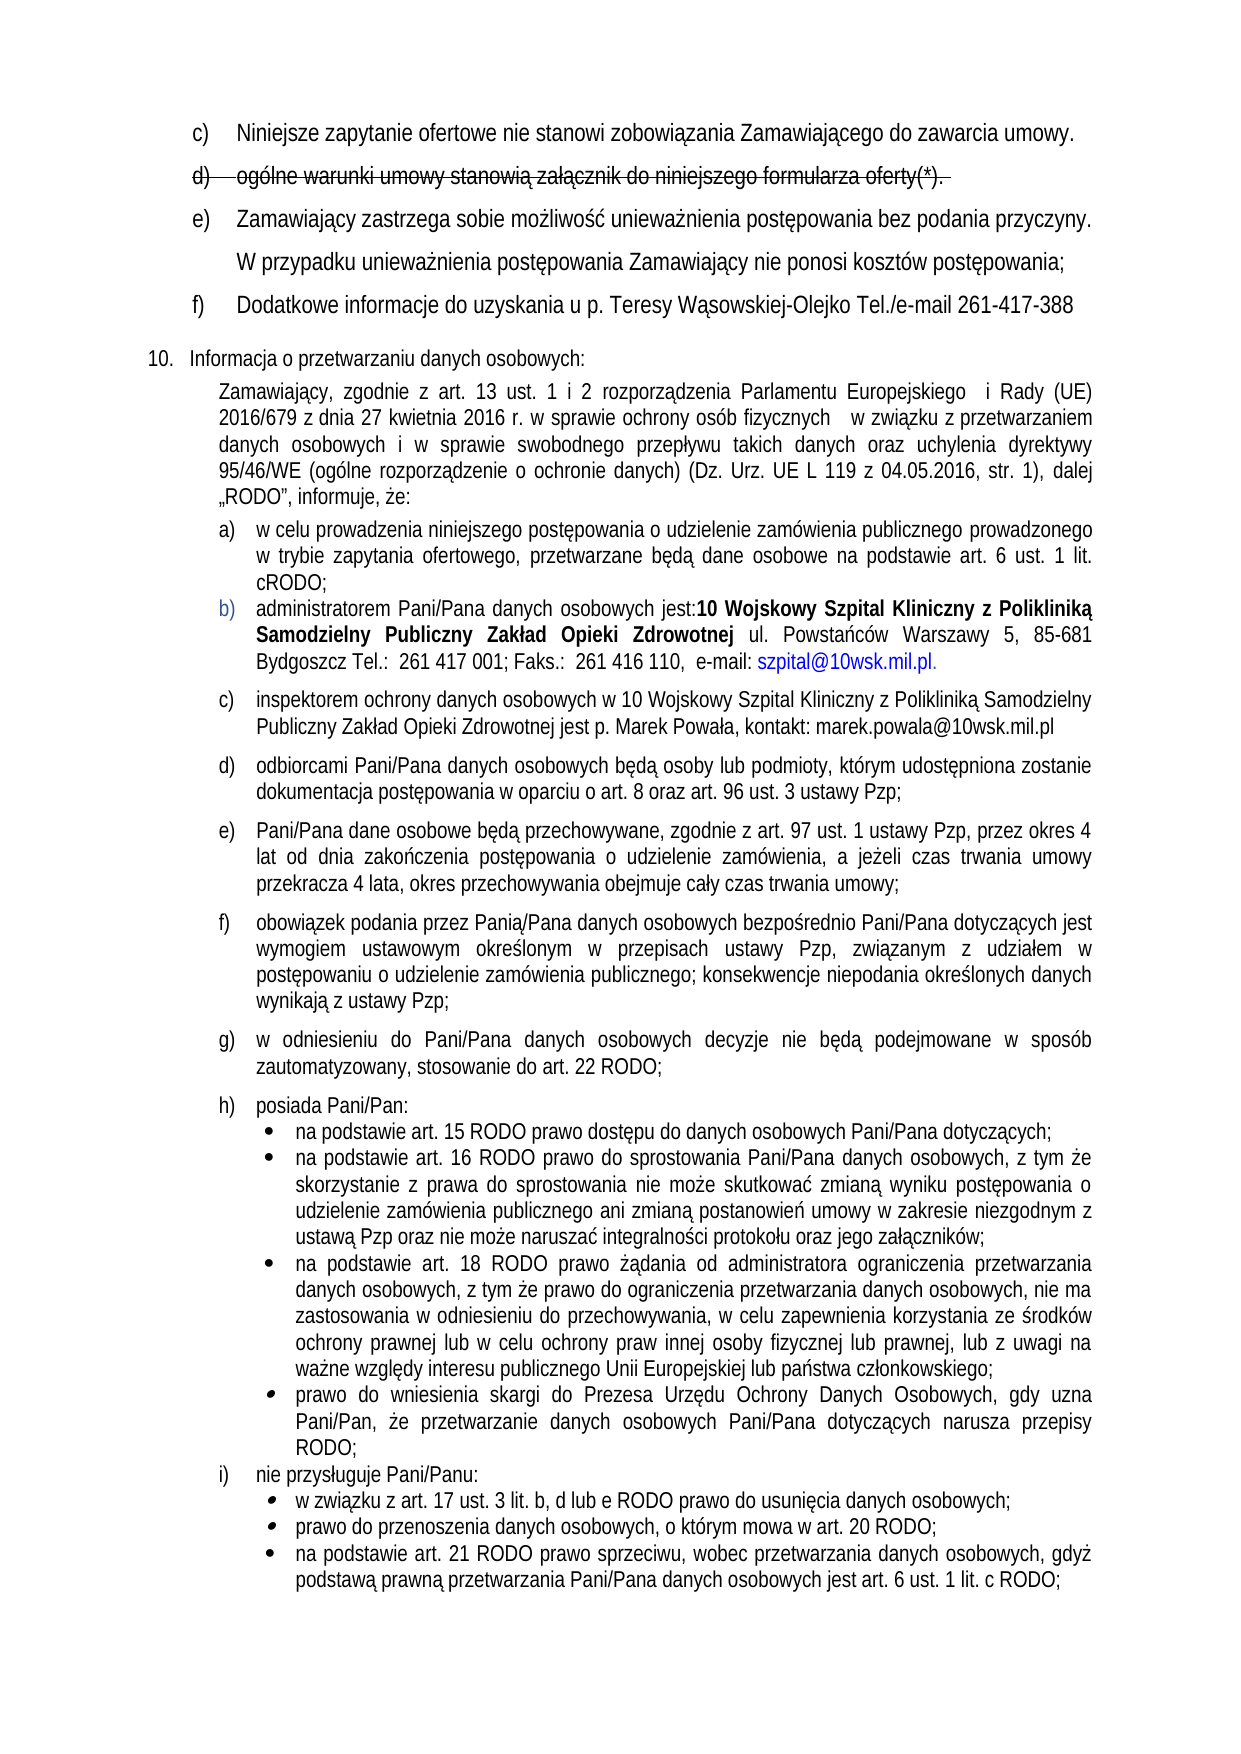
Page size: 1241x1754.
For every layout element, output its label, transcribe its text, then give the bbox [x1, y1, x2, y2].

list prawo do przenoszenia danych osobowych, o którym mowa w art. 20 RODO; [266, 1513, 1092, 1539]
list prawo do wniesienia skargi do Prezesa Urzędu Ochrony Danych Osobowych, gdy uzna Pani/Pan, że przetwarzanie danych osobowych Pani/Pana dotyczących narusza przepisy RODO; [265, 1381, 1092, 1461]
list odbiorcami Pani/Pana danych osobowych będą osoby lub podmioty, którym udostępniona zostanie dokumentacja postępowania w oparciu o art. 8 oraz art. 96 ust. 3 ustawy Pzp; [218, 752, 1092, 804]
list Dodatkowe informacje do uzyskania u p. Teresy Wąsowskiej-Olejko Tel./e-mail 261-417-388 [192, 290, 1094, 318]
list ogólne warunki umowy stanowią załącznik do niniejszego formularza oferty(*). [192, 161, 1094, 190]
list Zamawiający zastrzega sobie możliwość unieważnienia postępowania bez podania przyczyny. W przypadku unieważnienia postępowania Zamawiający nie ponosi kosztów postępowania; [192, 204, 1094, 276]
list na podstawie art. 18 RODO prawo żądania od administratora ograniczenia przetwarzania danych osobowych, z tym że prawo do ograniczenia przetwarzania danych osobowych, nie ma zastosowania w odniesieniu do przechowywania, w celu zapewnienia korzystania ze środków ochrony prawnej lub w celu ochrony praw innej osoby fizycznej lub prawnej, lub z uwagi na ważne względy interesu publicznego Unii Europejskiej lub państwa członkowskiego; [265, 1250, 1092, 1381]
list w odniesieniu do Pani/Pana danych osobowych decyzje nie będą podejmowane w sposób zautomatyzowany, stosowanie do art. 22 RODO; [218, 1026, 1092, 1079]
list Niniejsze zapytanie ofertowe nie stanowi zobowiązania Zamawiającego do zawarcia umowy. [192, 118, 1094, 147]
list Pani/Pana dane osobowe będą przechowywane, zgodnie z art. 97 ust. 1 ustawy Pzp, przez okres 4 lat od dnia zakończenia postępowania o udzielenie zamówienia, a jeżeli czas trwania umowy przekracza 4 lata, okres przechowywania obejmuje cały czas trwania umowy; [218, 817, 1092, 896]
list w celu prowadzenia niniejszego postępowania o udzielenie zamówienia publicznego prowadzonego w trybie zapytania ofertowego, przetwarzane będą dane osobowe na podstawie art. 6 ust. 1 lit. cRODO; [218, 516, 1092, 595]
list na podstawie art. 16 RODO prawo do sprostowania Pani/Pana danych osobowych, z tym że skorzystanie z prawa do sprostowania nie może skutkować zmianą wyniku postępowania o udzielenie zamówienia publicznego ani zmianą postanowień umowy w zakresie niezgodnym z ustawą Pzp oraz nie może naruszać integralności protokołu oraz jego załączników; [265, 1144, 1092, 1250]
list na podstawie art. 21 RODO prawo sprzeciwu, wobec przetwarzania danych osobowych, gdyż podstawą prawną przetwarzania Pani/Pana danych osobowych jest art. 6 ust. 1 lit. c RODO; [266, 1539, 1092, 1592]
list inspektorem ochrony danych osobowych w 10 Wojskowy Szpital Kliniczny z Polikliniką Samodzielny Publiczny Zakład Opieki Zdrowotnej jest p. Marek Powała, kontakt: marek.powala@10wsk.mil.pl [218, 686, 1092, 739]
text 10. Informacja o przetwarzaniu danych osobowych: [148, 345, 1092, 372]
list obowiązek podania przez Panią/Pana danych osobowych bezpośrednio Pani/Pana dotyczących jest wymogiem ustawowym określonym w przepisach ustawy Pzp, związanym z udziałem w postępowaniu o udzielenie zamówienia publicznego; konsekwencje niepodania określonych danych wynikają z ustawy Pzp; [218, 908, 1092, 1014]
list nie przysługuje Pani/Panu: [218, 1461, 1092, 1487]
list posiada Pani/Pan: [218, 1092, 1092, 1118]
list administratorem Pani/Pana danych osobowych jest:10 Wojskowy Szpital Kliniczny z Polikliniką Samodzielny Publiczny Zakład Opieki Zdrowotnej ul. Powstańców Warszawy 5, 85-681 Bydgoszcz Tel.: 261 417 001; Faks.: 261 416 110, e-mail: szpital@10wsk.mil.pl. [219, 595, 1092, 674]
list na podstawie art. 15 RODO prawo dostępu do danych osobowych Pani/Pana dotyczących; [265, 1118, 1092, 1144]
list w związku z art. 17 ust. 3 lit. b, d lub e RODO prawo do usunięcia danych osobowych; [266, 1487, 1092, 1513]
text Zamawiający, zgodnie z art. 13 ust. 1 i 2 rozporządzenia Parlamentu Europejskiego i Rady (UE) 2016/679 z dnia 27 kwietnia 2016 r. w sprawie ochrony osób fizycznych w związku z przetwarzaniem danych osobowych i w sprawie swobodnego przepływu takich danych oraz uchylenia dyrektywy 95/46/WE (ogólne rozporządzenie o ochronie danych) (Dz. Urz. UE L 119 z 04.05.2016, str. 1), dalej „RODO”, informuje, że: [218, 378, 1092, 509]
